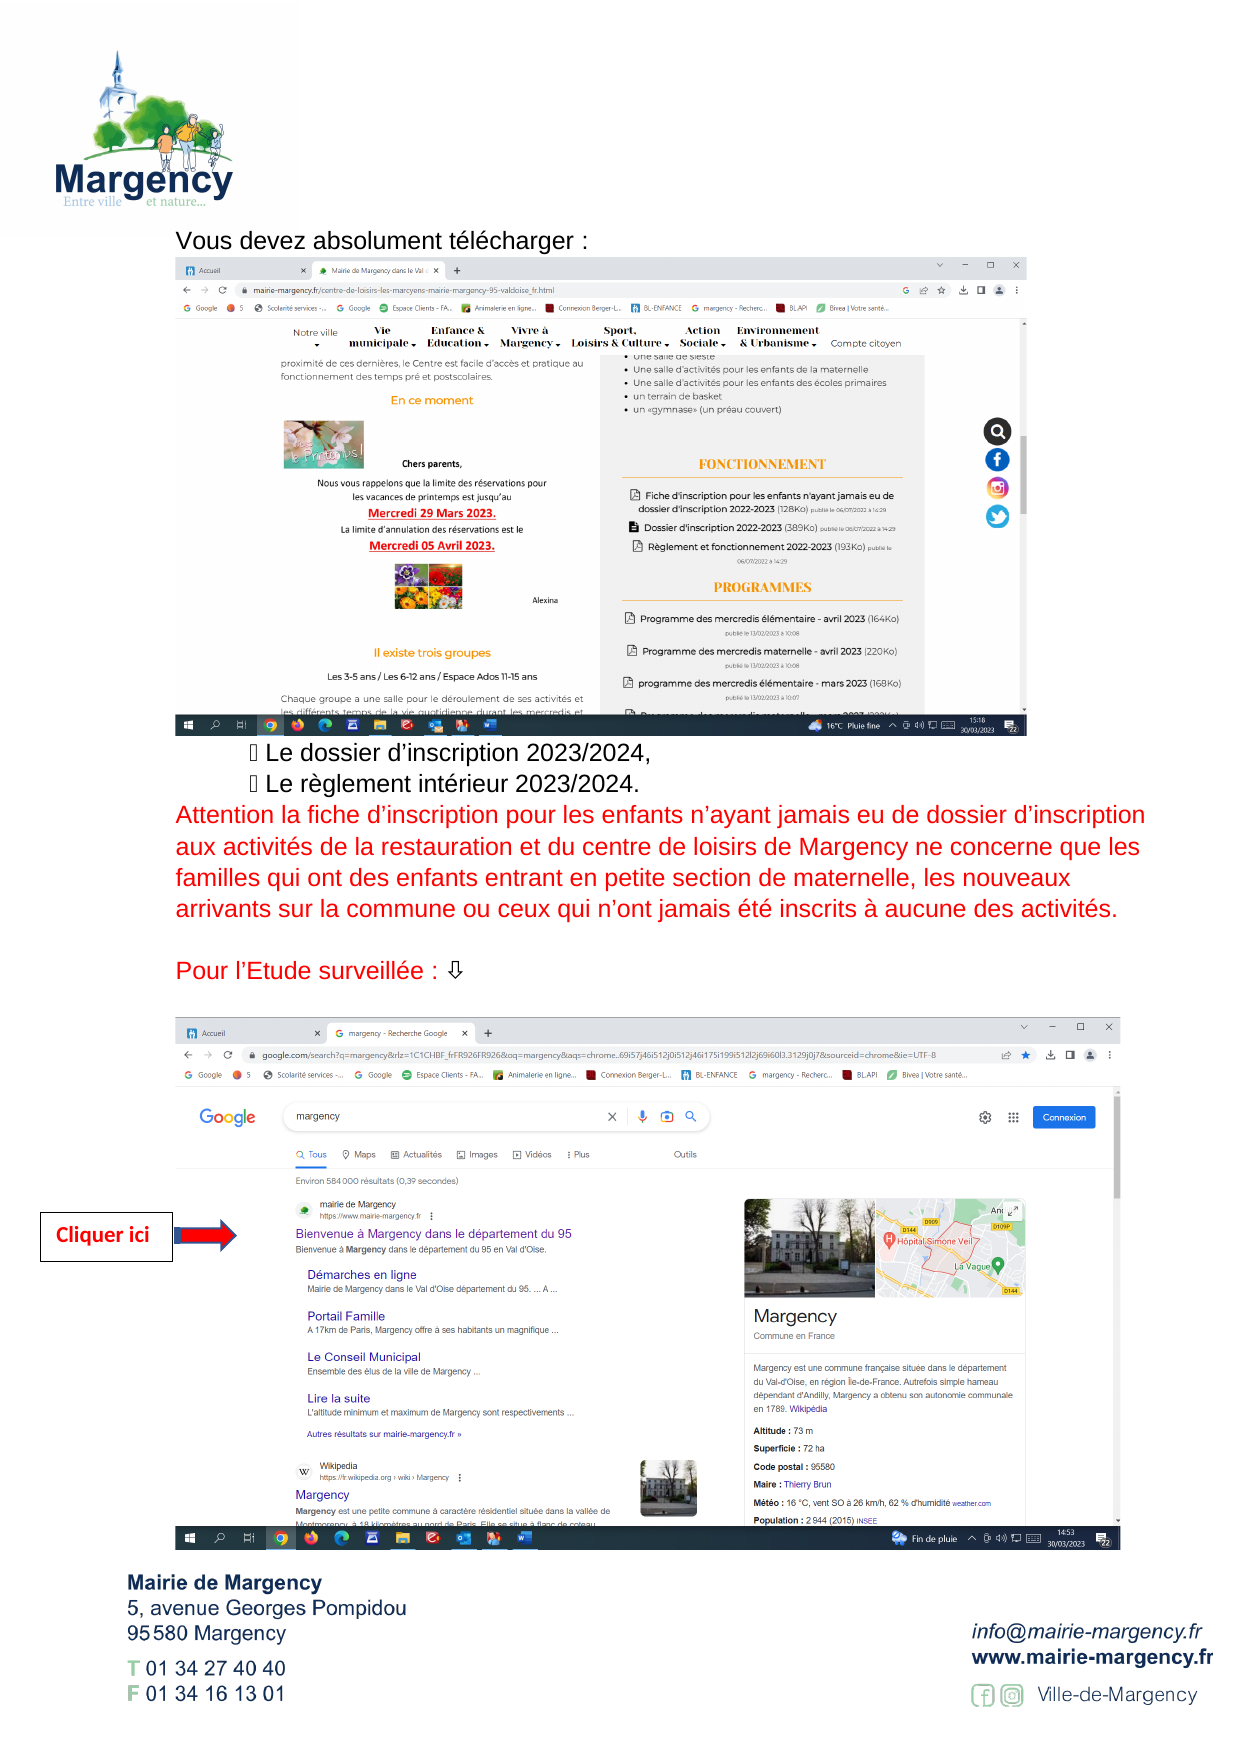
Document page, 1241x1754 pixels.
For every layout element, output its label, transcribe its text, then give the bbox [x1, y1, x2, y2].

text Pour l’Etude surveillée : [175, 956, 1165, 984]
text Attention la fiche d’inscription pour les enfants n’ayant jamais eu de dossier d’inscription aux activités de la restauration et du centre de loisirs de Margency ne concerne que les familles qui ont des enfants entrant en petite section de maternelle, les nouveaux arrivants sur la commune ou ceux qui n’ont jamais été inscrits à aucune des activités. [175, 800, 1165, 922]
text Le règlement intérieur 2023/2024. [249, 769, 1165, 798]
text Le dossier d’inscription 2023/2024, [249, 738, 1165, 767]
picture [0, 2, 299, 237]
text Vous devez absolument télécharger : [175, 226, 1165, 255]
picture [127, 1574, 1213, 1707]
picture [175, 257, 1027, 736]
picture [175, 1017, 1121, 1550]
